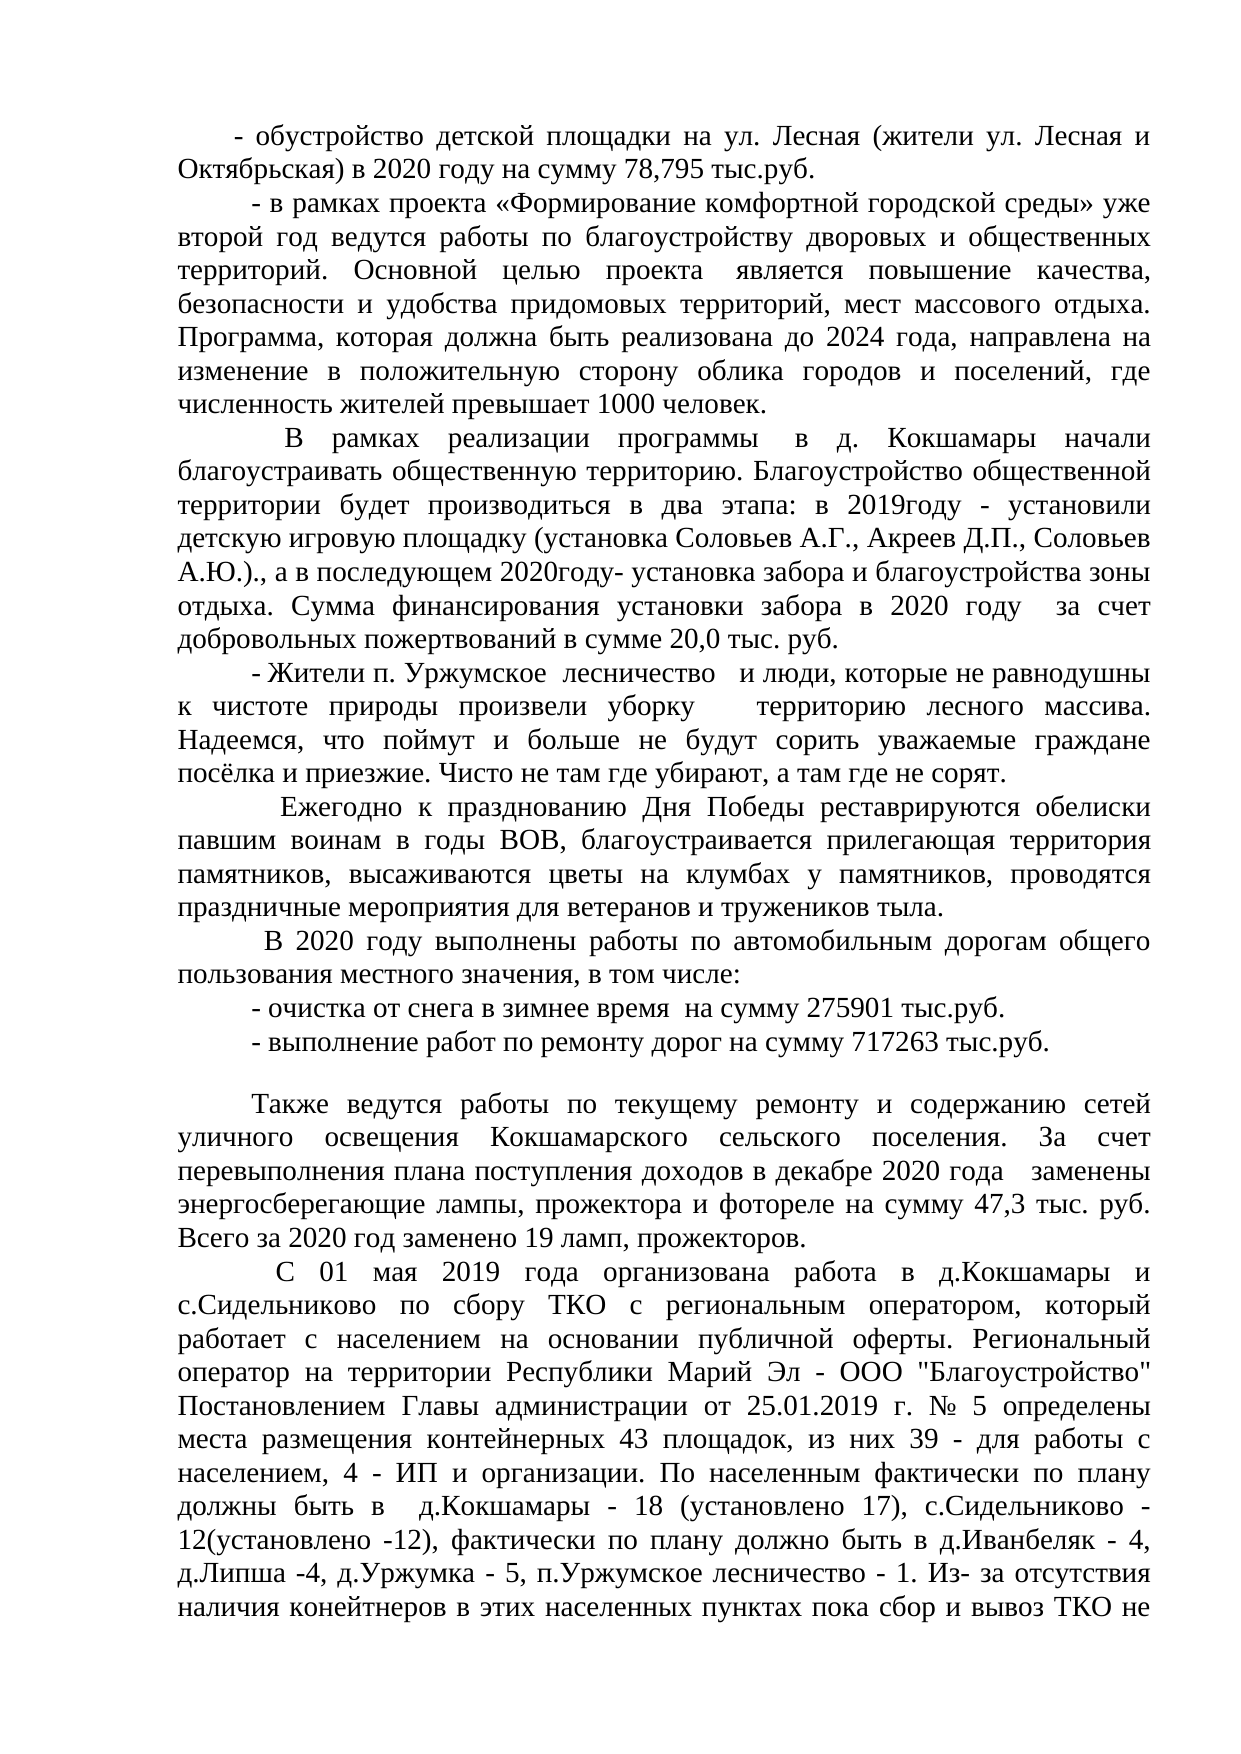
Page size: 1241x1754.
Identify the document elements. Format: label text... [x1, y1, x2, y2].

text - очистка от снега в зимнее время на сумму 275901 тыс.руб. [177, 990, 1152, 1024]
text В рамках реализации программы в д. Кокшамары начали благоустраивать общественную территорию. Благоустройство общественной территории будет производиться в два этапа: в 2019году - установили детскую игровую площадку (установка Соловьев А.Г., Акреев Д.П., Соловьев А.Ю.)., а в последующем 2020году- установка забора и благоустройства зоны отдыха. Сумма финансирования установки забора в 2020 году за счет добровольных пожертвований в сумме 20,0 тыс. руб. [177, 420, 1152, 655]
text В 2020 году выполнены работы по автомобильным дорогам общего пользования местного значения, в том числе: [177, 923, 1152, 990]
text Также ведутся работы по текущему ремонту и содержанию сетей уличного освещения Кокшамарского сельского поселения. За счет перевыполнения плана поступления доходов в декабре 2020 года заменены энергосберегающие лампы, прожектора и фотореле на сумму 47,3 тыс. руб. Всего за 2020 год заменено 19 ламп, прожекторов. [177, 1086, 1152, 1254]
text Ежегодно к празднованию Дня Победы реставрируются обелиски павшим воинам в годы ВОВ, благоустраивается прилегающая территория памятников, высаживаются цветы на клумбах у памятников, проводятся праздничные мероприятия для ветеранов и тружеников тыла. [177, 789, 1152, 923]
text - выполнение работ по ремонту дорог на сумму 717263 тыс.руб. [177, 1024, 1152, 1086]
text - обустройство детской площадки на ул. Лесная (жители ул. Лесная и Октябрьская) в 2020 году на сумму 78,795 тыс.руб. [177, 118, 1152, 185]
text - Жители п. Уржумское лесничество и люди, которые не равнодушны к чистоте природы произвели уборку территорию лесного массива. Надеемся, что поймут и больше не будут сорить уважаемые граждане посёлка и приезжие. Чисто не там где убирают, а там где не сорят. [177, 655, 1152, 789]
text - в рамках проекта «Формирование комфортной городской среды» уже второй год ведутся работы по благоустройству дворовых и общественных территорий. Основной целью проекта является повышение качества, безопасности и удобства придомовых территорий, мест массового отдыха. Программа, которая должна быть реализована до 2024 года, направлена на изменение в положительную сторону облика городов и поселений, где численность жителей превышает 1000 человек. [177, 185, 1152, 420]
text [177, 1254, 1152, 1623]
